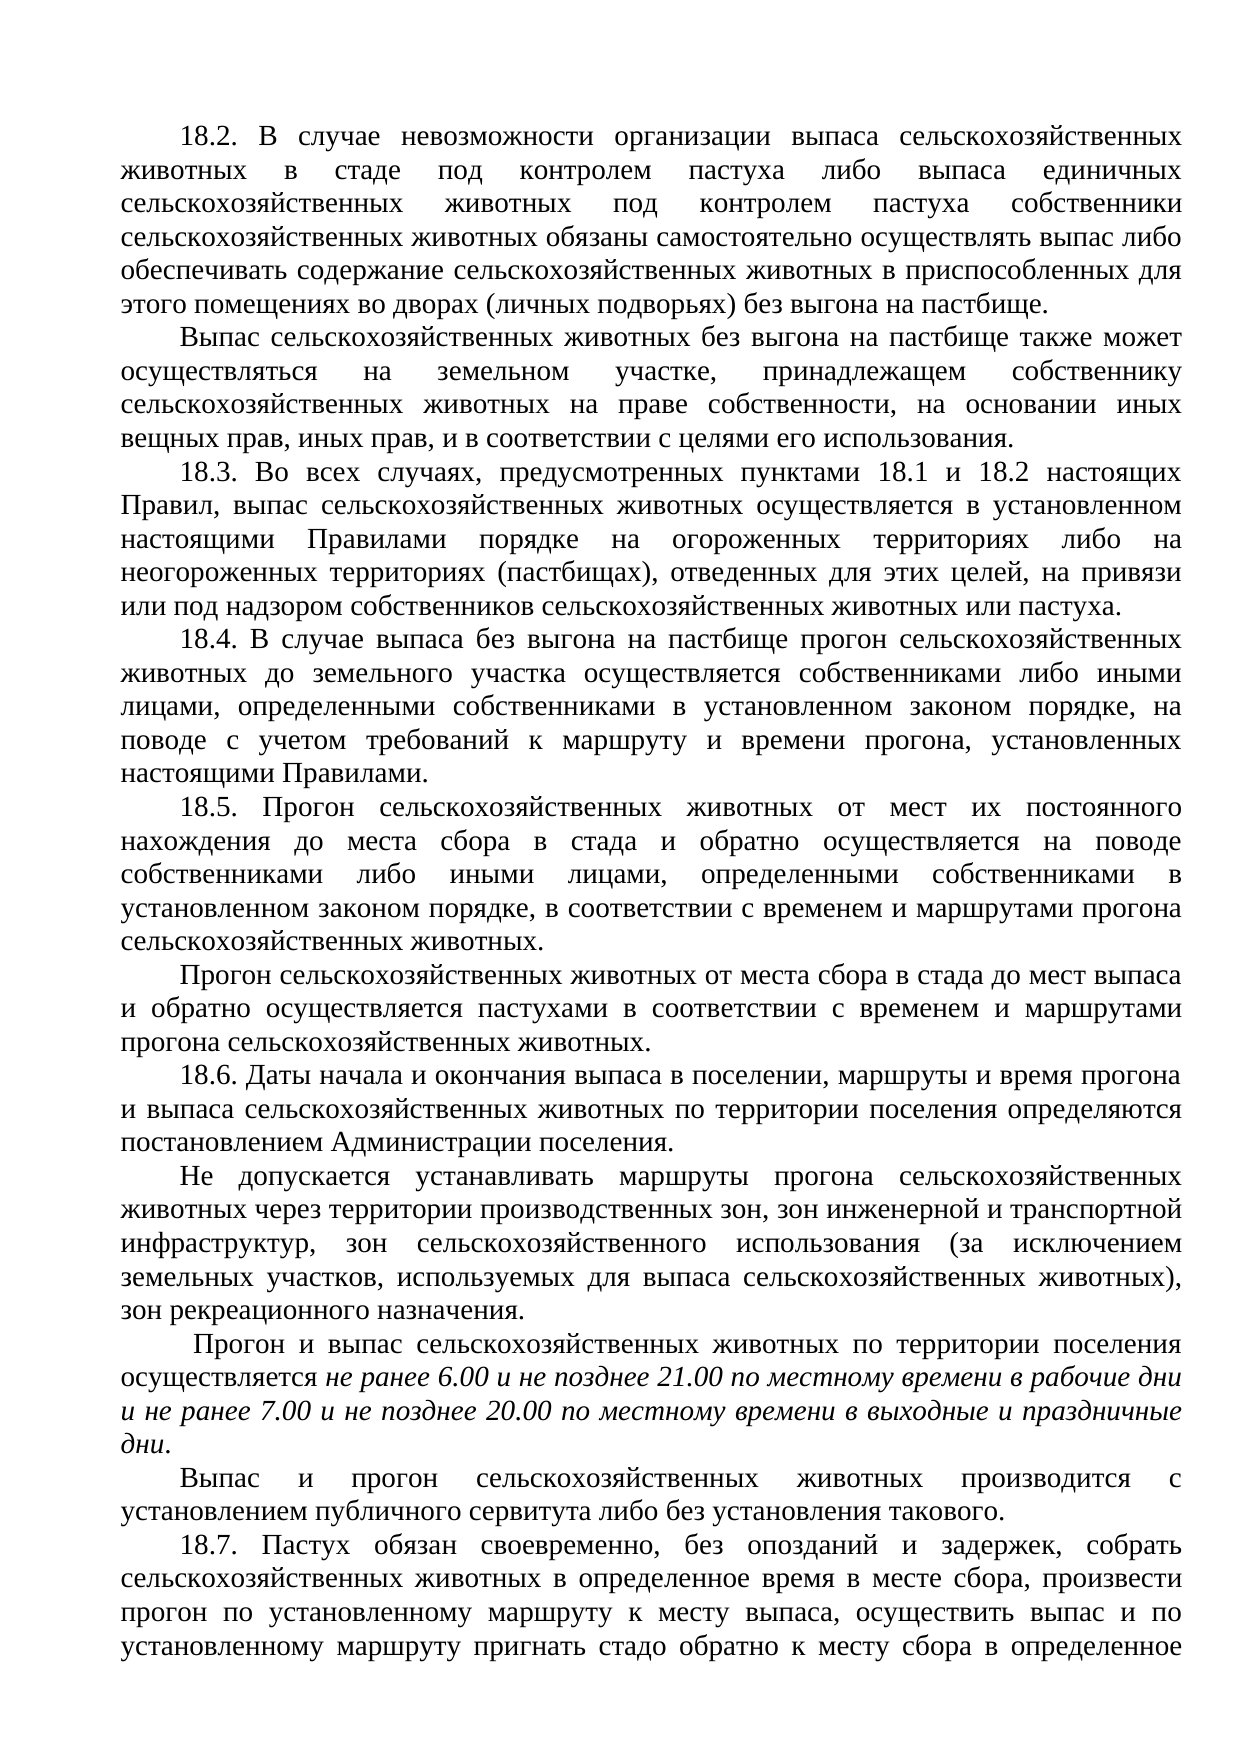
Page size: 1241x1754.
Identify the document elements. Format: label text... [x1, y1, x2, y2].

text Выпас сельскохозяйственных животных без выгона на пастбище также может осуществляться на земельном участке, принадлежащем собственнику сельскохозяйственных животных на праве собственности, на основании иных вещных прав, иных прав, и в соответствии с целями его использования. [120, 319, 1183, 454]
text Не допускается устанавливать маршруты прогона сельскохозяйственных животных через территории производственных зон, зон инженерной и транспортной инфраструктур, зон сельскохозяйственного использования (за исключением земельных участков, используемых для выпаса сельскохозяйственных животных), зон рекреационного назначения. [120, 1158, 1183, 1326]
text 18.4. В случае выпаса без выгона на пастбище прогон сельскохозяйственных животных до земельного участка осуществляется собственниками либо иными лицами, определенными собственниками в установленном законом порядке, на поводе с учетом требований к маршруту и времени прогона, установленных настоящими Правилами. [120, 621, 1183, 789]
text Прогон и выпас сельскохозяйственных животных по территории поселения осуществляется не ранее 6.00 и не позднее 21.00 по местному времени в рабочие дни и не ранее 7.00 и не позднее 20.00 по местному времени в выходные и праздничные дни. [120, 1326, 1183, 1460]
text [120, 1527, 1183, 1661]
text 18.2. В случае невозможности организации выпаса сельскохозяйственных животных в стаде под контролем пастуха либо выпаса единичных сельскохозяйственных животных под контролем пастуха собственники сельскохозяйственных животных обязаны самостоятельно осуществлять выпас либо обеспечивать содержание сельскохозяйственных животных в приспособленных для этого помещениях во дворах (личных подворьях) без выгона на пастбище. [120, 118, 1183, 319]
text Выпас и прогон сельскохозяйственных животных производится с установлением публичного сервитута либо без установления такового. [120, 1460, 1183, 1527]
text 18.3. Во всех случаях, предусмотренных пунктами 18.1 и 18.2 настоящих Правил, выпас сельскохозяйственных животных осуществляется в установленном настоящими Правилами порядке на огороженных территориях либо на неогороженных территориях (пастбищах), отведенных для этих целей, на привязи или под надзором собственников сельскохозяйственных животных или пастуха. [120, 454, 1183, 621]
text 18.5. Прогон сельскохозяйственных животных от мест их постоянного нахождения до места сбора в стада и обратно осуществляется на поводе собственниками либо иными лицами, определенными собственниками в установленном законом порядке, в соответствии с временем и маршрутами прогона сельскохозяйственных животных. [120, 789, 1183, 957]
text Прогон сельскохозяйственных животных от места сбора в стада до мест выпаса и обратно осуществляется пастухами в соответствии с временем и маршрутами прогона сельскохозяйственных животных. [120, 957, 1183, 1057]
text 18.6. Даты начала и окончания выпаса в поселении, маршруты и время прогона и выпаса сельскохозяйственных животных по территории поселения определяются постановлением Администрации поселения. [120, 1057, 1183, 1158]
